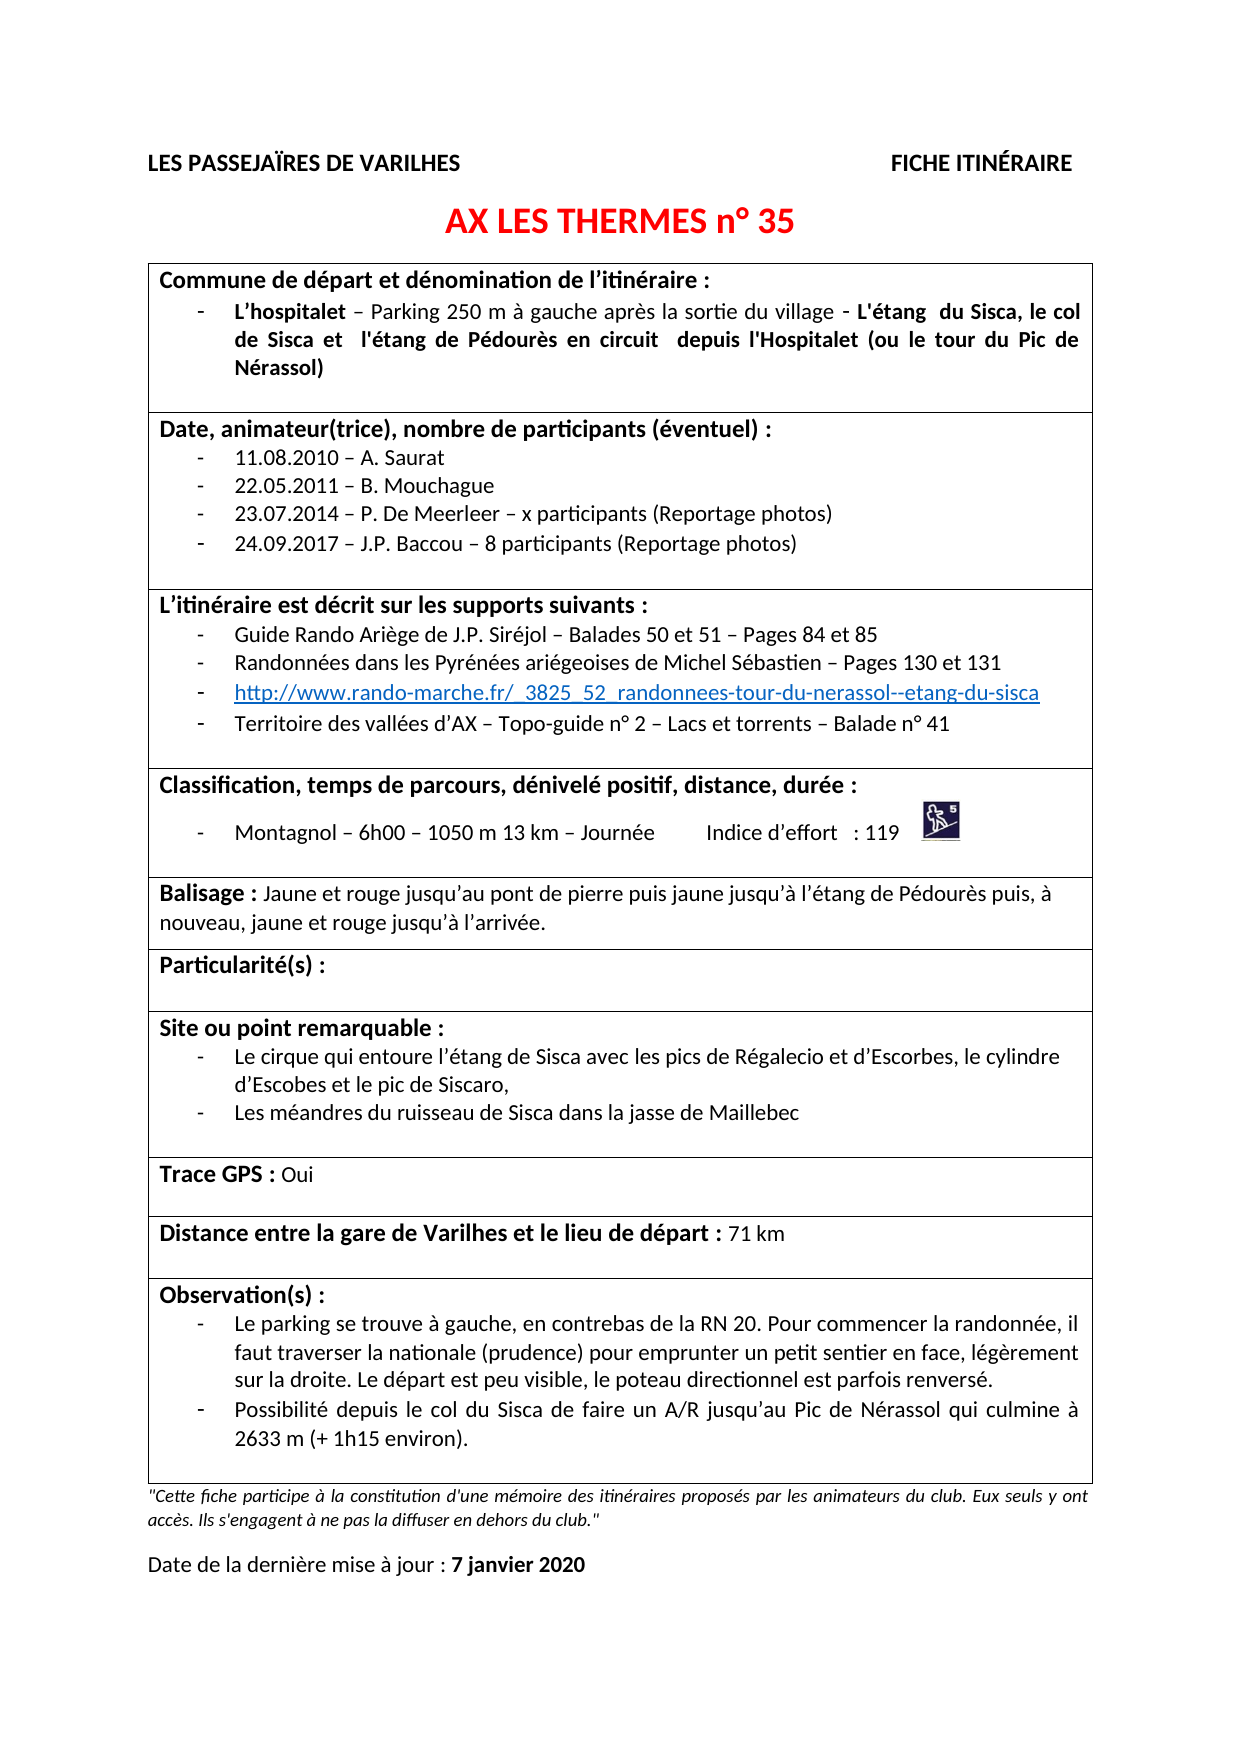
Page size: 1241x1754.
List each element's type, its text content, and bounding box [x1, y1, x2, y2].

table_header Commune de départ et dénomination de l’itinéraire : L’hospitalet – Parking 250 m à gauche après la sortie du village - L'étang du Sisca, le col de Sisca et l'étang de Pédourès en circuit depuis l'Hospitalet (ou le tour du Pic de Nérassol) [149, 264, 1092, 412]
text "Cette fiche participe à la constitution d'une mémoire des itinéraires proposés par les animateurs du club. Eux seuls y ont accès. Ils s'engagent à ne pas la diffuser en dehors du club." [148, 1484, 1093, 1531]
table_cell Balisage : Jaune et rouge jusqu’au pont de pierre puis jaune jusqu’à l’étang de Pédourès puis, à nouveau, jaune et rouge jusqu’à l’arrivée. [149, 878, 1092, 949]
table_cell Distance entre la gare de Varilhes et le lieu de départ : 71 km [149, 1217, 1092, 1278]
text LES PASSEJAÏRES DE VARILHES FICHE ITINÉRAIRE [148, 148, 1093, 178]
text Date de la dernière mise à jour : 7 janvier 2020 [148, 1550, 1093, 1578]
table_cell Observation(s) : Le parking se trouve à gauche, en contrebas de la RN 20. Pour commencer la randonnée, il faut traverser la nationale (prudence) pour emprunter un petit sentier en face, légèrement sur la droite. Le départ est peu visible, le poteau directionnel est parfois renversé. Possibilité depuis le col du Sisca de faire un A/R jusqu’au Pic de Nérassol qui culmine à 2633 m (+ 1h15 environ). [149, 1279, 1092, 1483]
table_cell L’itinéraire est décrit sur les supports suivants : Guide Rando Ariège de J.P. Siréjol – Balades 50 et 51 – Pages 84 et 85 Randonnées dans les Pyrénées ariégeoises de Michel Sébastien – Pages 130 et 131 http://www.rando-marche.fr/_3825_52_randonnees-tour-du-nerassol--etang-du-sisca Territoire des vallées d’AX – Topo-guide n° 2 – Lacs et torrents – Balade n° 41 [149, 590, 1092, 768]
table_cell Trace GPS : Oui [149, 1158, 1092, 1216]
table_cell Date, animateur(trice), nombre de participants (éventuel) : 11.08.2010 – A. Saurat 22.05.2011 – B. Mouchague 23.07.2014 – P. De Meerleer – x participants (Reportage photos) 24.09.2017 – J.P. Baccou – 8 participants (Reportage photos) [149, 413, 1092, 589]
picture [921, 799, 961, 841]
table_cell Site ou point remarquable : Le cirque qui entoure l’étang de Sisca avec les pics de Régalecio et d’Escorbes, le cylindre d’Escobes et le pic de Siscaro, Les méandres du ruisseau de Sisca dans la jasse de Maillebec [149, 1012, 1092, 1157]
table_cell Particularité(s) : [149, 950, 1092, 1011]
table_cell Classification, temps de parcours, dénivelé positif, distance, durée : Montagnol – 6h00 – 1050 m 13 km – Journée Indice d’effort : 119 [149, 769, 1092, 877]
text AX LES THERMES n° 35 [148, 197, 1093, 243]
